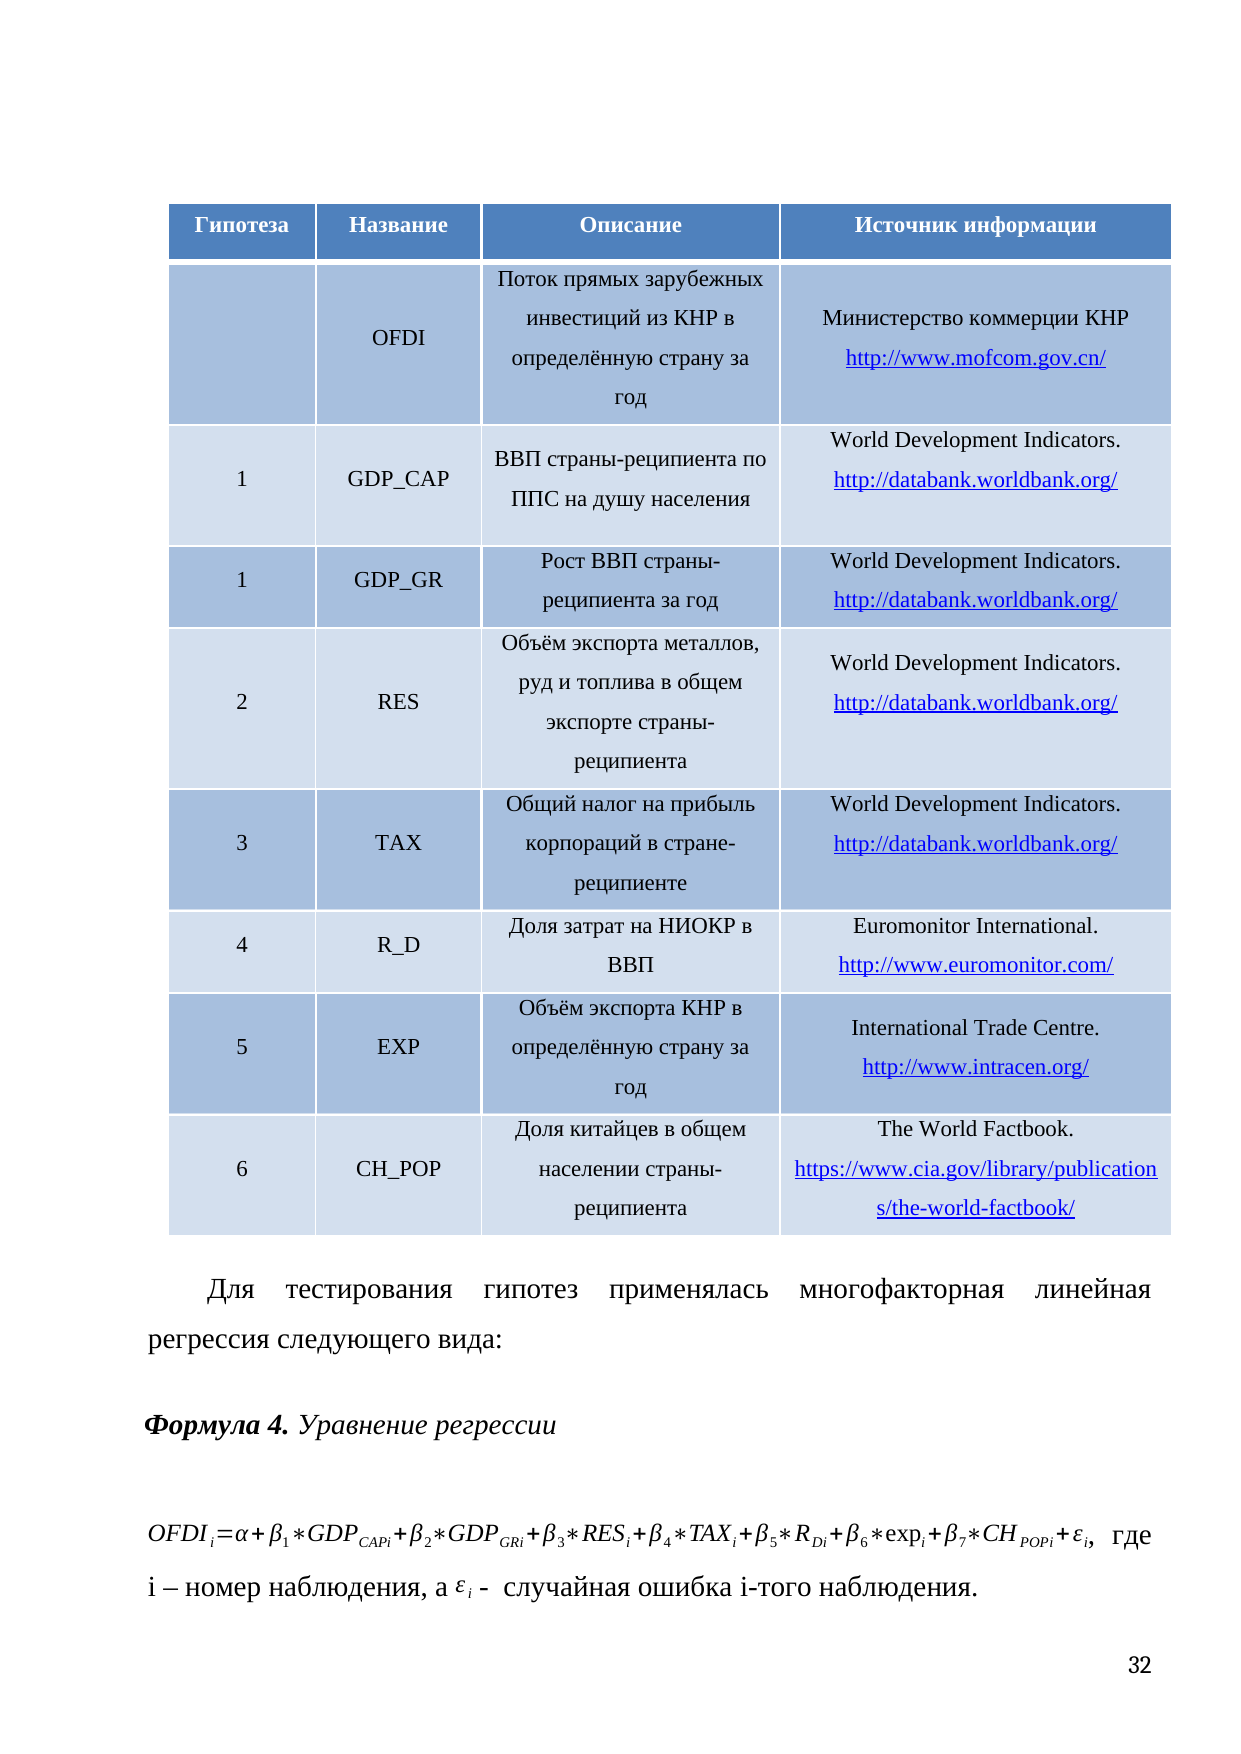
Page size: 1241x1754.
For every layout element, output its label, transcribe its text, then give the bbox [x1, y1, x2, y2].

table_header Описание [483, 204, 779, 259]
table_cell RES [316, 629, 481, 788]
table_cell International Trade Centre. http://www.intracen.org/ [781, 994, 1171, 1113]
table_cell Euromonitor International. http://www.euromonitor.com/ [781, 912, 1171, 992]
text Для тестирования гипотез применялась многофакторная линейная регрессия следующего вида: [148, 168, 1152, 1354]
table_cell 1 [169, 426, 315, 544]
table_header Источник информации [781, 204, 1171, 259]
table_header Гипотеза [169, 204, 315, 259]
table_cell 4 [169, 912, 315, 992]
table_cell The World Factbook. https://www.cia.gov/library/publications/the-world-factbook/ [781, 1116, 1171, 1235]
table_cell 5 [169, 994, 315, 1113]
table_cell World Development Indicators. http://databank.worldbank.org/ [781, 426, 1171, 544]
table_cell Доля китайцев в общем населении страны-реципиента [482, 1116, 779, 1235]
table_cell 2 [169, 629, 315, 788]
table_cell Объём экспорта металлов, руд и топлива в общем экспорте страны-реципиента [482, 629, 779, 788]
table_cell [169, 265, 315, 424]
table_cell World Development Indicators. http://databank.worldbank.org/ [781, 790, 1171, 909]
table_cell Поток прямых зарубежных инвестиций из КНР в определённую страну за год [483, 265, 779, 424]
table_cell Рост ВВП страны-реципиента за год [483, 547, 779, 627]
table_cell ВВП страны-реципиента по ППС на душу населения [482, 426, 779, 544]
text , где i – номер наблюдения, а - случайная ошибка i-того наблюдения. [148, 1472, 1152, 1603]
table_cell GDP_CAP [316, 426, 481, 544]
table_cell World Development Indicators. http://databank.worldbank.org/ [781, 547, 1171, 627]
table_cell 6 [169, 1116, 315, 1235]
table_cell R_D [316, 912, 481, 992]
table_cell EXP [317, 994, 480, 1113]
table_cell OFDI [317, 265, 480, 424]
table_cell Министерство коммерции КНР http://www.mofcom.gov.cn/ [781, 265, 1171, 424]
table_cell CH_POP [316, 1116, 481, 1235]
table_cell World Development Indicators. http://databank.worldbank.org/ [781, 629, 1171, 788]
table_cell Доля затрат на НИОКР в ВВП [482, 912, 779, 992]
table_header Название [317, 204, 480, 259]
table_cell GDP_GR [317, 547, 480, 627]
table_cell 3 [169, 790, 315, 909]
table_cell TAX [317, 790, 480, 909]
table_cell 1 [169, 547, 315, 627]
table_cell Общий налог на прибыль корпораций в стране-реципиенте [483, 790, 779, 909]
table_cell Объём экспорта КНР в определённую страну за год [483, 994, 779, 1113]
